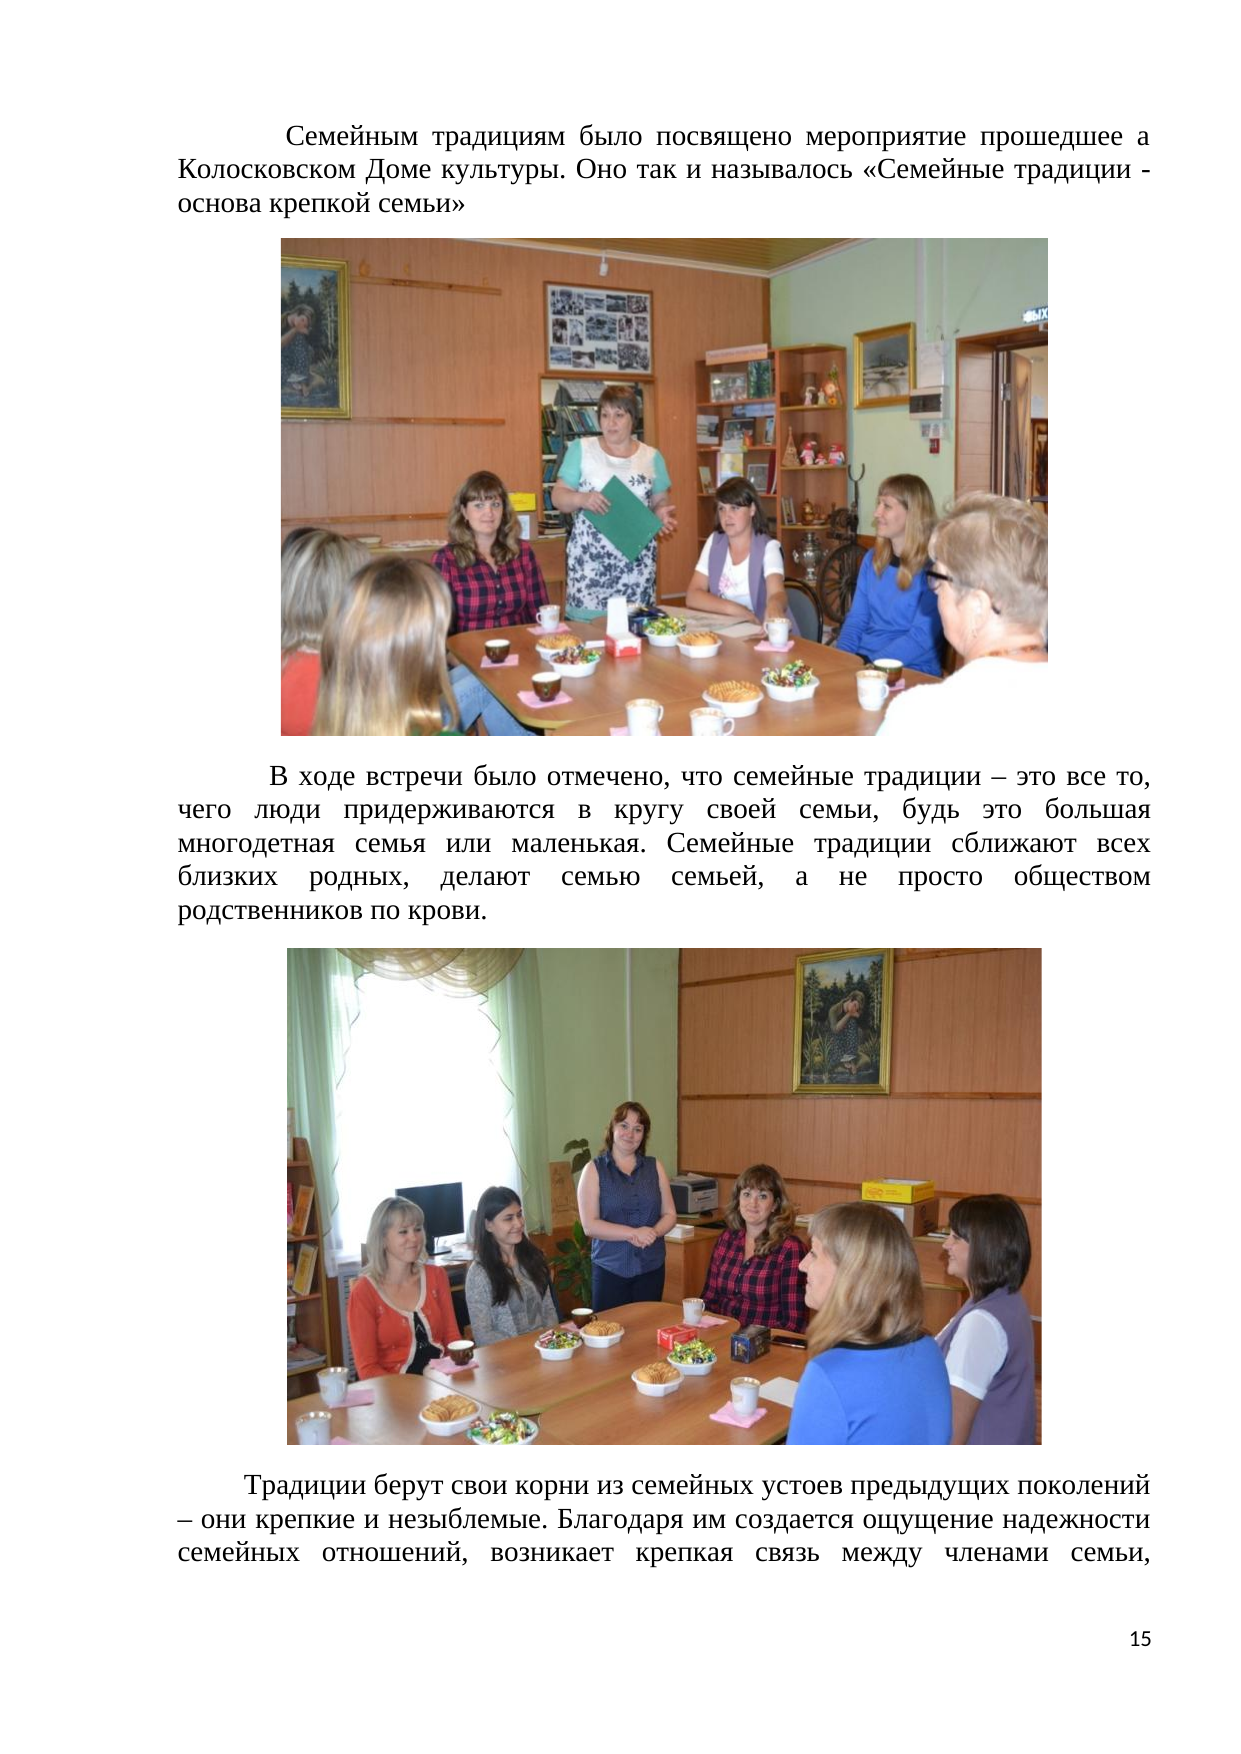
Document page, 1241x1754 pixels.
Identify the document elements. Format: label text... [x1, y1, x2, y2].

text Семейным традициям было посвящено мероприятие прошедшее а Колосковском Доме культуры. Оно так и называлось «Семейные традиции - основа крепкой семьи» [177, 118, 1152, 219]
picture [287, 948, 1042, 1445]
picture [280, 238, 1048, 736]
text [177, 1467, 1152, 1568]
text В ходе встречи было отмечено, что семейные традиции – это все то, чего люди придерживаются в кругу своей семьи, будь это большая многодетная семья или маленькая. Семейные традиции сближают всех близких родных, делают семью семьей, а не просто обществом родственников по крови. [177, 758, 1152, 926]
